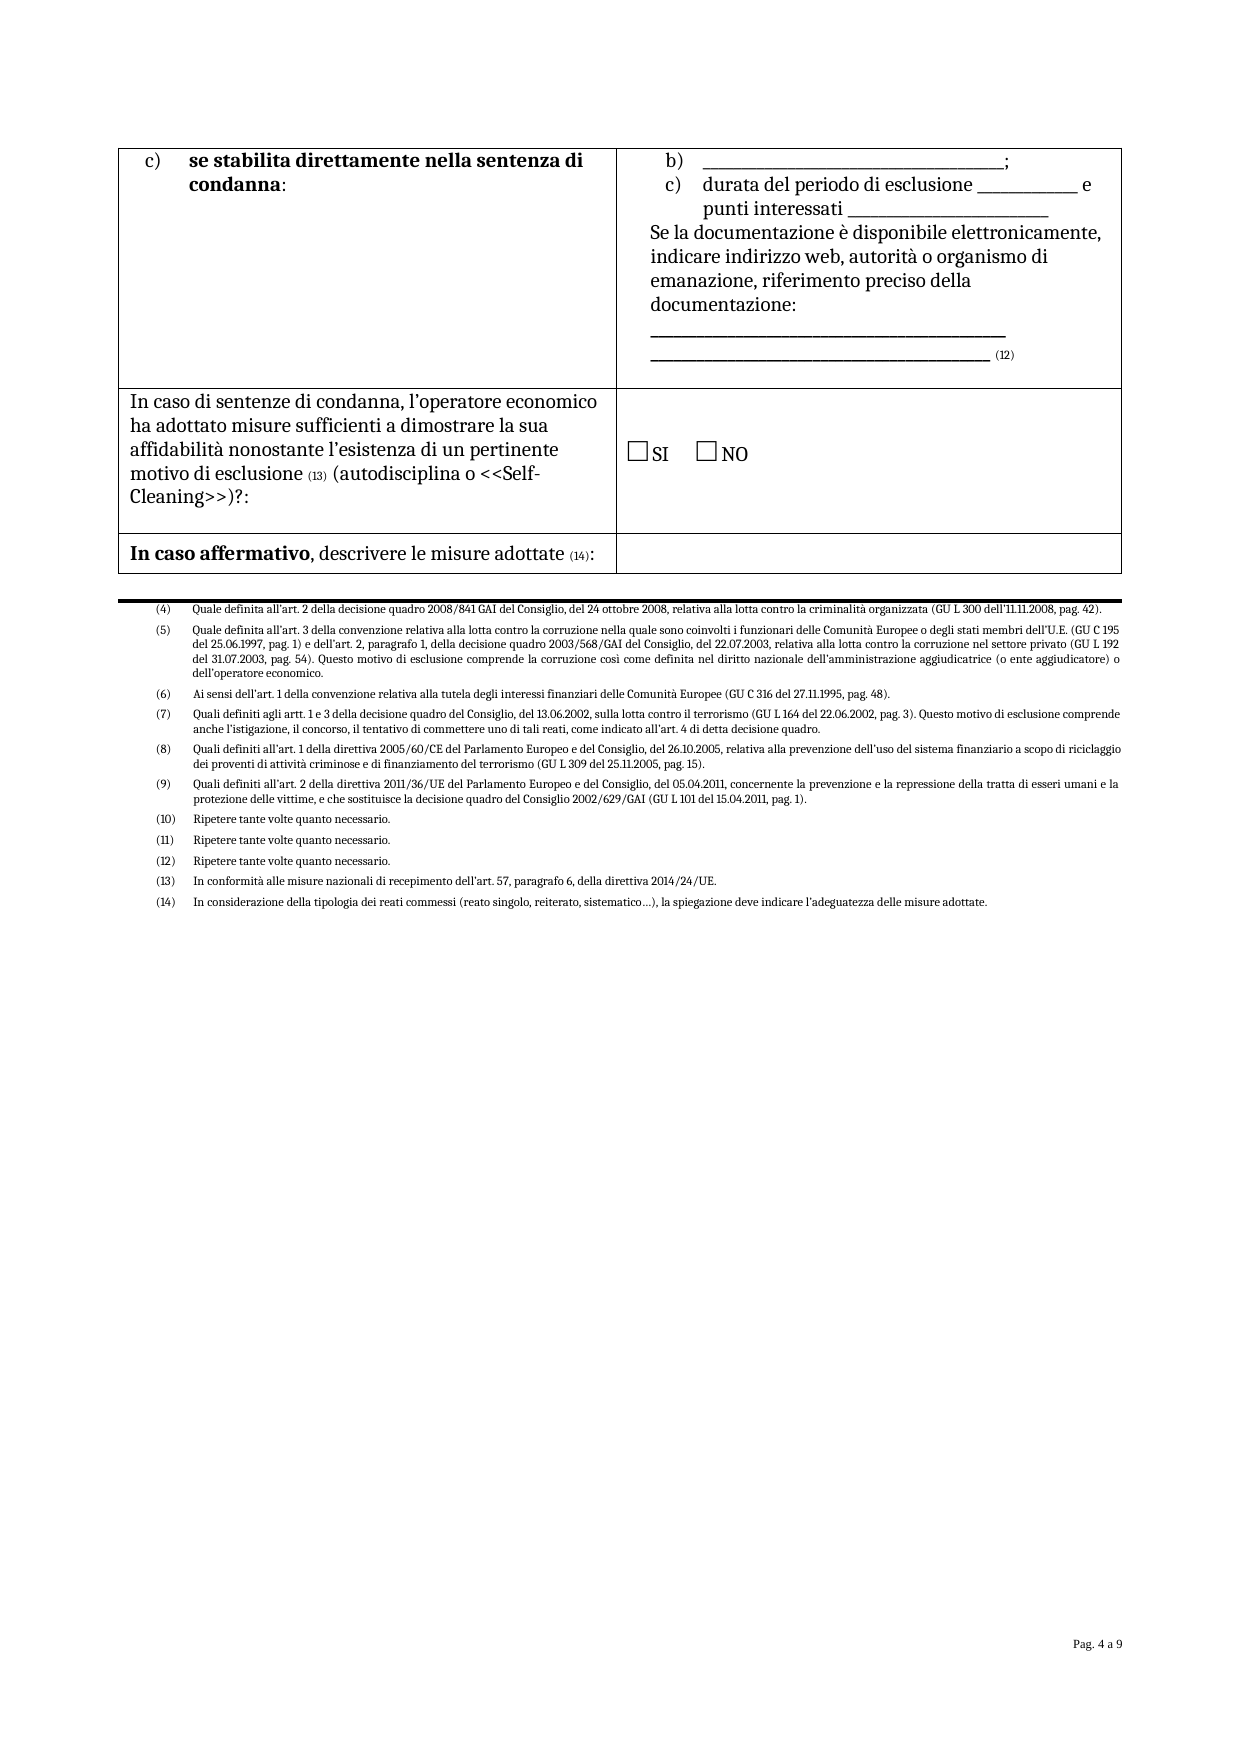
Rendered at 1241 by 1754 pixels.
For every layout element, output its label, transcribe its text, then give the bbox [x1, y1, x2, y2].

list Ripetere tante volte quanto necessario. [156, 833, 1122, 848]
list In considerazione della tipologia dei reati commessi (reato singolo, reiterato, sistematico…), la spiegazione deve indicare l’adeguatezza delle misure adottate. [156, 895, 1122, 909]
table_cell In caso affermativo, descrivere le misure adottate (14): [119, 534, 616, 572]
list Quale definita all’art. 3 della convenzione relativa alla lotta contro la corruzione nella quale sono coinvolti i funzionari delle Comunità Europee o degli stati membri dell’U.E. (GU C 195 del 25.06.1997, pag. 1) e dell’art. 2, paragrafo 1, della decisione quadro 2003/568/GAI del Consiglio, del 22.07.2003, relativa alla lotta contro la corruzione nel settore privato (GU L 192 del 31.07.2003, pag. 54). Questo motivo di esclusione comprende la corruzione così come definita nel diritto nazionale dell’amministrazione aggiudicatrice (o ente aggiudicatore) o dell’operatore economico. [155, 623, 1122, 681]
list Quali definiti all’art. 2 della direttiva 2011/36/UE del Parlamento Europeo e del Consiglio, del 05.04.2011, concernente la prevenzione e la repressione della tratta di esseri umani e la protezione delle vittime, e che sostituisce la decisione quadro del Consiglio 2002/629/GAI (GU L 101 del 15.04.2011, pag. 1). [156, 778, 1122, 806]
list In conformità alle misure nazionali di recepimento dell’art. 57, paragrafo 6, della direttiva 2014/24/UE. [156, 874, 1122, 889]
list Quale definita all’art. 2 della decisione quadro 2008/841 GAI del Consiglio, del 24 ottobre 2008, relativa alla lotta contro la criminalità organizzata (GU L 300 dell’11.11.2008, pag. 42). [155, 603, 1122, 617]
list Quali definiti agli artt. 1 e 3 della decisione quadro del Consiglio, del 13.06.2002, sulla lotta contro il terrorismo (GU L 164 del 22.06.2002, pag. 3). Questo motivo di esclusione comprende anche l’istigazione, il concorso, il tentativo di commettere uno di tali reati, come indicato all’art. 4 di detta decisione quadro. [156, 708, 1122, 736]
list Ripetere tante volte quanto necessario. [156, 854, 1122, 868]
list Ripetere tante volte quanto necessario. [156, 813, 1122, 827]
table_cell □ SI □ NO [617, 389, 1121, 533]
list Ai sensi dell’art. 1 della convenzione relativa alla tutela degli interessi finanziari delle Comunità Europee (GU C 316 del 27.11.1995, pag. 48). [156, 687, 1122, 701]
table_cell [119, 149, 616, 388]
table_cell In caso di sentenze di condanna, l’operatore economico ha adottato misure sufficienti a dimostrare la sua affidabilità nonostante l’esistenza di un pertinente motivo di esclusione (13) (autodisciplina o <<Self-Cleaning>>)?: [119, 389, 616, 533]
list Quali definiti all’art. 1 della direttiva 2005/60/CE del Parlamento Europeo e del Consiglio, del 26.10.2005, relativa alla prevenzione dell’uso del sistema finanziario a scopo di riciclaggio dei proventi di attività criminose e di finanziamento del terrorismo (GU L 309 del 25.11.2005, pag. 15). [156, 743, 1122, 771]
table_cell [617, 149, 1121, 388]
table_cell [617, 534, 1121, 572]
